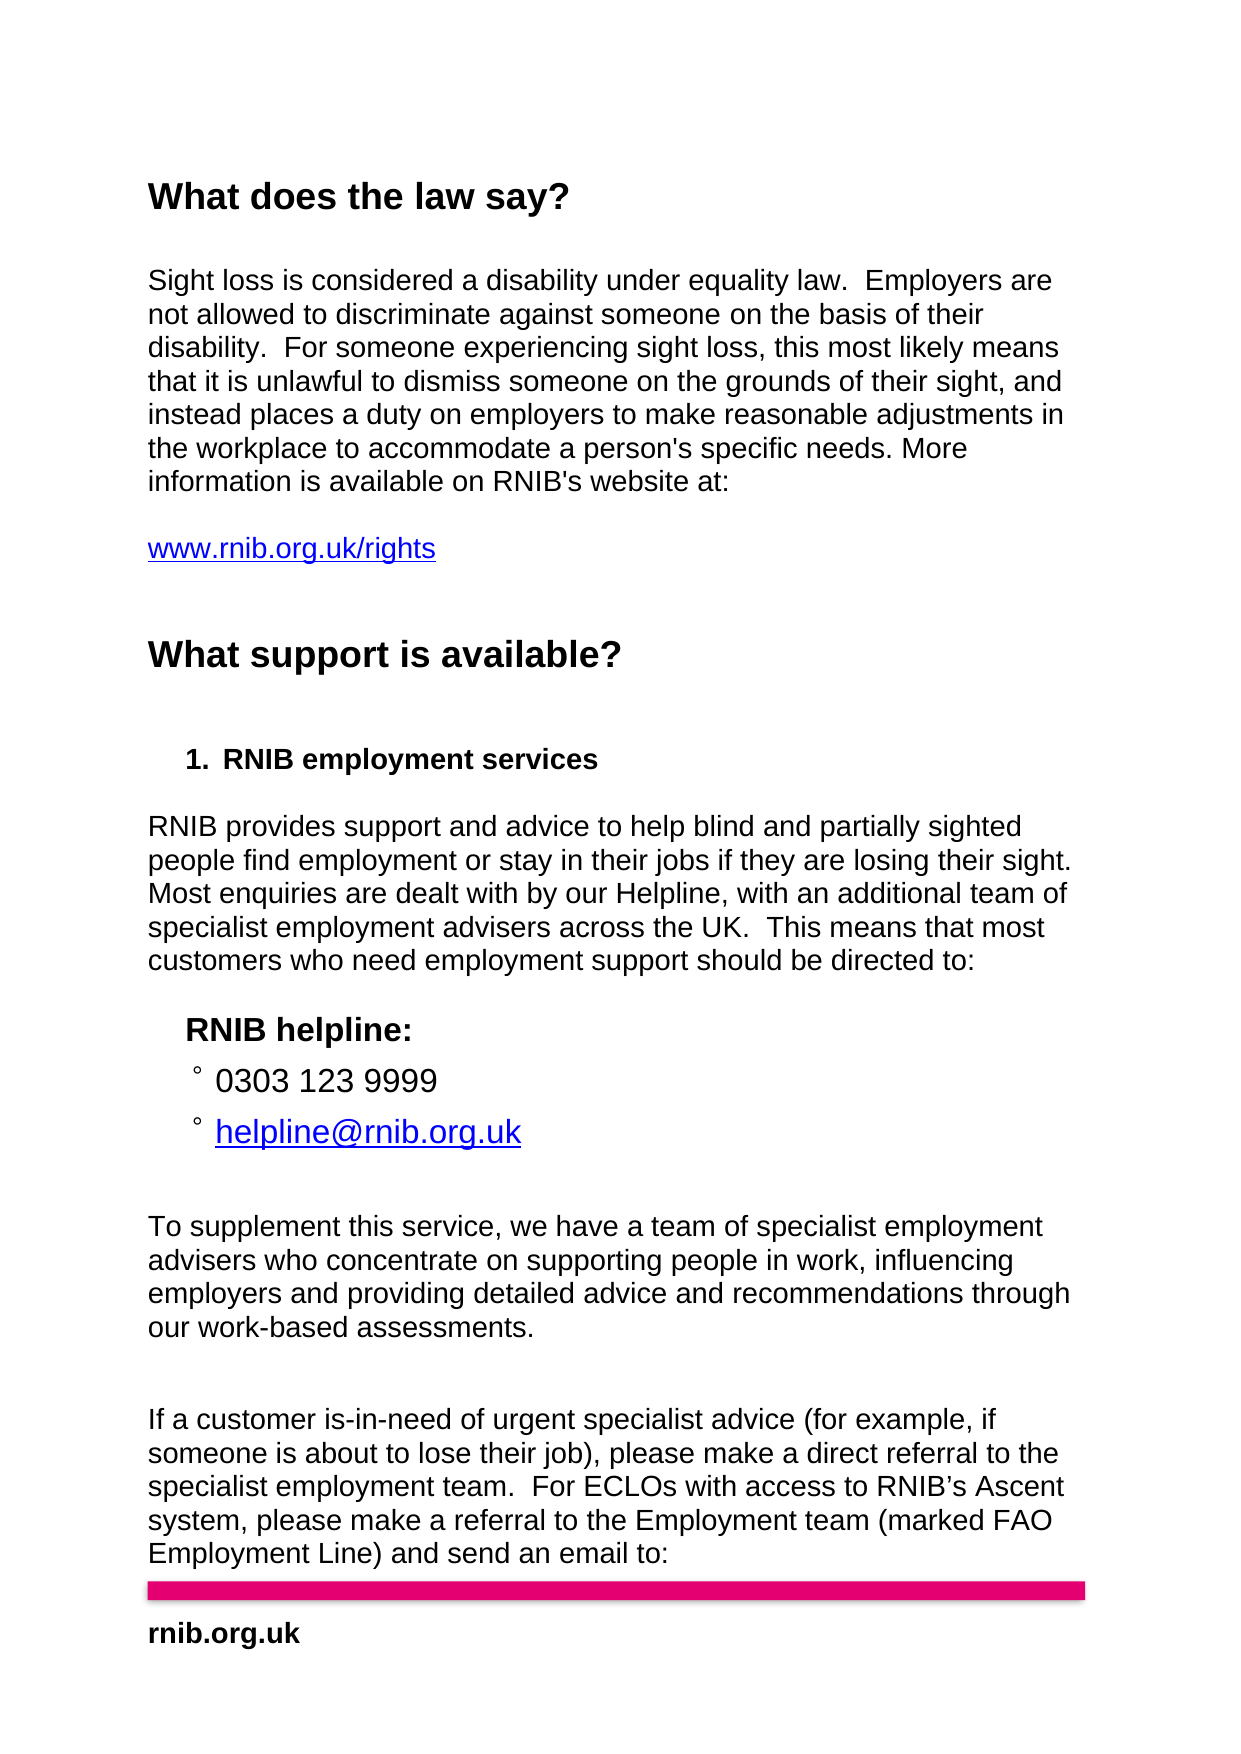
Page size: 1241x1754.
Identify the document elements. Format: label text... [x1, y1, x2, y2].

subtitle RNIB employment services [185, 742, 1092, 776]
list If a customer is-in-need of urgent specialist advice (for example, if someone is about to lose their job), please make a direct referral to the specialist employment team. For ECLOs with access to RNIB’s Ascent system, please make a referral to the Employment team (marked FAO Employment Line) and send an email to: [148, 1402, 1092, 1570]
text www.rnib.org.uk/rights [148, 531, 1092, 565]
subtitle What does the law say? [148, 174, 1092, 217]
list 0303 123 9999 [193, 1061, 1092, 1100]
text Sight loss is considered a disability under equality law. Employers are not allowed to discriminate against someone on the basis of their disability. For someone experiencing sight loss, this most likely means that it is unlawful to dismiss someone on the grounds of their sight, and instead places a duty on employers to make reasonable adjustments in the workplace to accommodate a person's specific needs. More information is available on RNIB's website at: [148, 263, 1092, 498]
subtitle What support is available? [148, 632, 1092, 675]
list RNIB helpline: [185, 1010, 1092, 1049]
list helpline@rnib.org.uk [193, 1112, 1092, 1151]
text RNIB provides support and advice to help blind and partially sighted people find employment or stay in their jobs if they are losing their sight. Most enquiries are dealt with by our Helpline, with an additional team of specialist employment advisers across the UK. This means that most customers who need employment support should be directed to: [148, 809, 1092, 977]
list To supplement this service, we have a team of specialist employment advisers who concentrate on supporting people in work, influencing employers and providing detailed advice and recommendations through our work-based assessments. [148, 1209, 1092, 1344]
